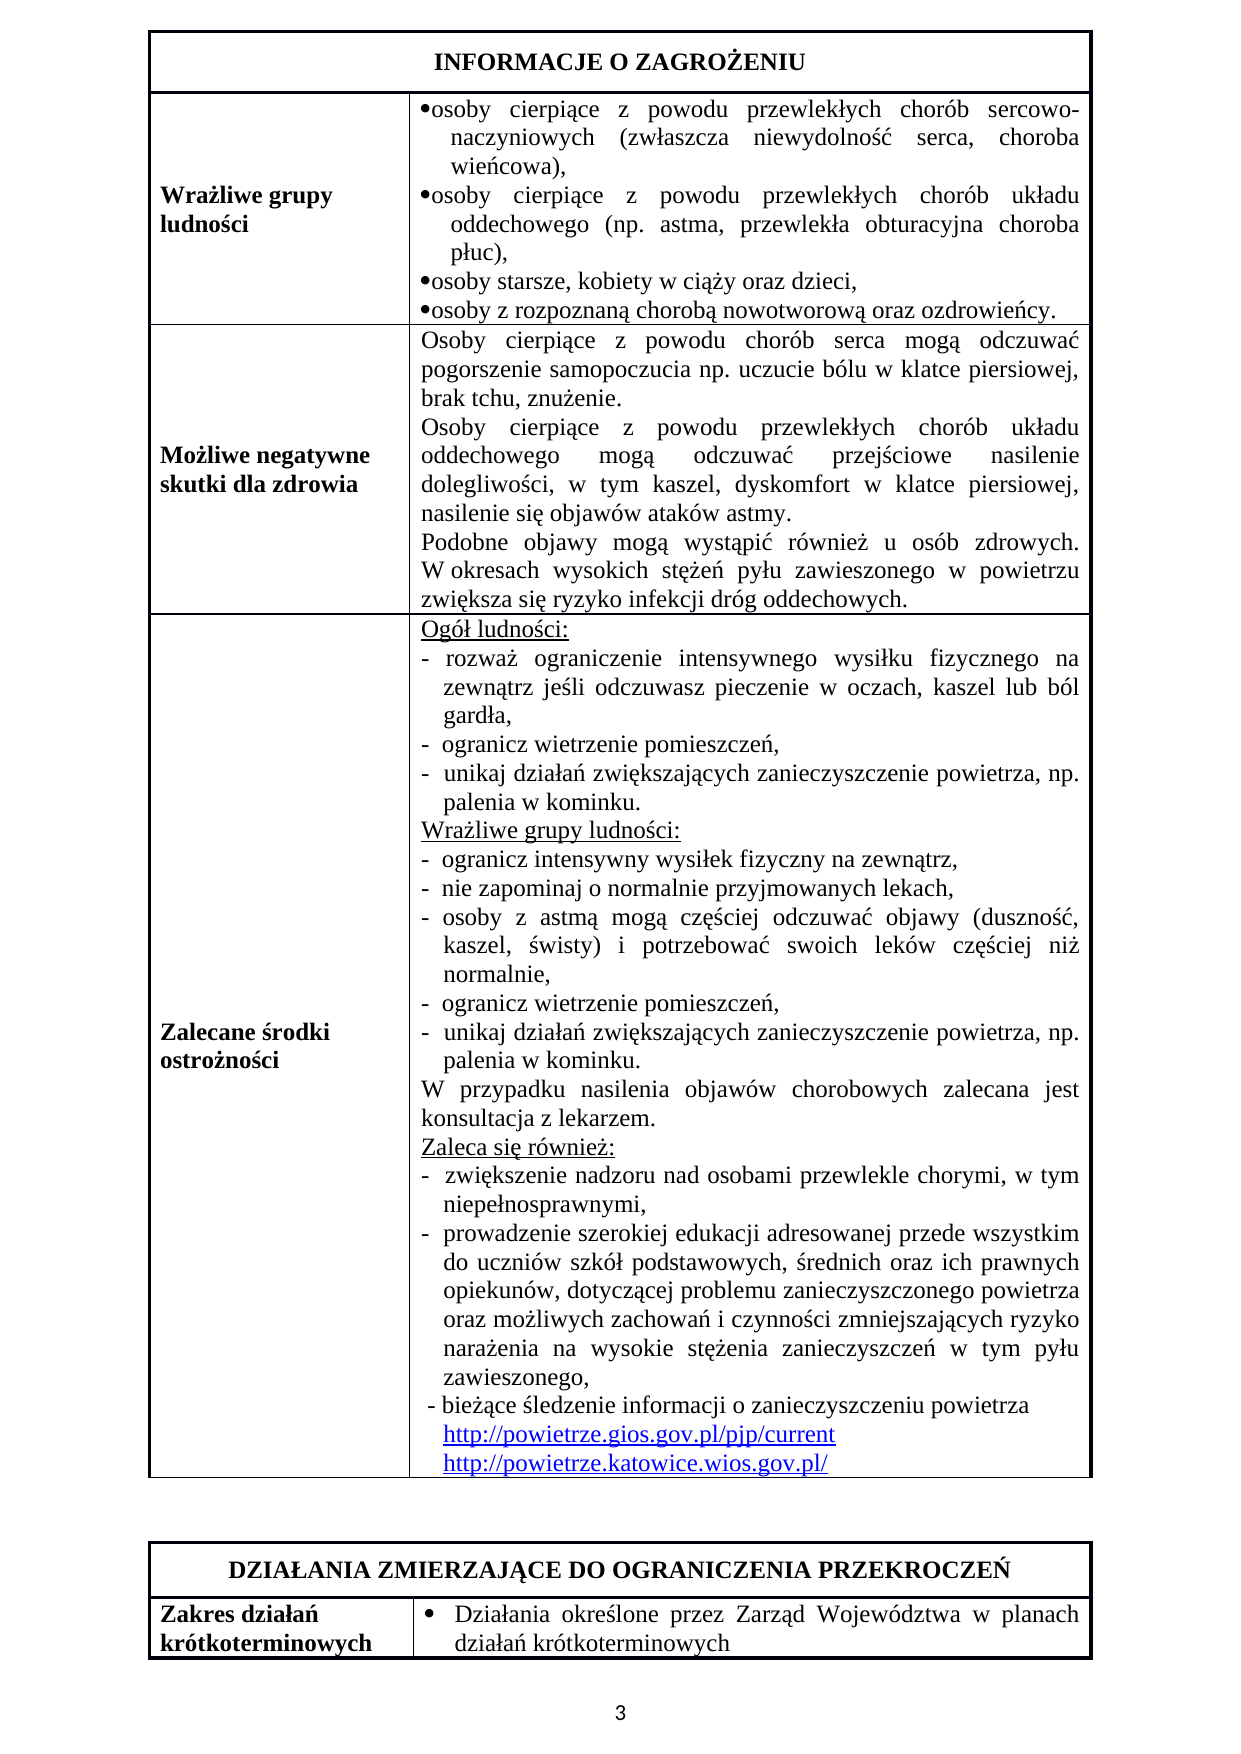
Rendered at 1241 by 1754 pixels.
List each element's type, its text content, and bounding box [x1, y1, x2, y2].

table_cell Możliwe negatywne skutki dla zdrowia [151, 325, 409, 613]
table_cell osoby cierpiące z powodu przewlekłych chorób sercowo-naczyniowych (zwłaszcza niewydolność serca, choroba wieńcowa), osoby cierpiące z powodu przewlekłych chorób układu oddechowego (np. astma, przewlekła obturacyjna choroba płuc), osoby starsze, kobiety w ciąży oraz dzieci, osoby z rozpoznaną chorobą nowotworową oraz ozdrowieńcy. [410, 94, 1089, 324]
table_cell Zalecane środki ostrożności [151, 615, 409, 1477]
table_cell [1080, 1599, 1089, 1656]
table_cell Ogół ludności: - rozważ ograniczenie intensywnego wysiłku fizycznego na zewnątrz jeśli odczuwasz pieczenie w oczach, kaszel lub ból gardła, - ogranicz wietrzenie pomieszczeń, - unikaj działań zwiększających zanieczyszczenie powietrza, np. palenia w kominku. Wrażliwe grupy ludności: - ogranicz intensywny wysiłek fizyczny na zewnątrz, - nie zapominaj o normalnie przyjmowanych lekach, - osoby z astmą mogą częściej odczuwać objawy (duszność, kaszel, świsty) i potrzebować swoich leków częściej niż normalnie, - ogranicz wietrzenie pomieszczeń, - unikaj działań zwiększających zanieczyszczenie powietrza, np. palenia w kominku. W przypadku nasilenia objawów chorobowych zalecana jest konsultacja z lekarzem. Zaleca się również: - zwiększenie nadzoru nad osobami przewlekle chorymi, w tym niepełnosprawnymi, - prowadzenie szerokiej edukacji adresowanej przede wszystkim do uczniów szkół podstawowych, średnich oraz ich prawnych opiekunów, dotyczącej problemu zanieczyszczonego powietrza oraz możliwych zachowań i czynności zmniejszających ryzyko narażenia na wysokie stężenia zanieczyszczeń w tym pyłu zawieszonego, - bieżące śledzenie informacji o zanieczyszczeniu powietrza http://powietrze.gios.gov.pl/pjp/current http://powietrze.katowice.wios.gov.pl/ [410, 615, 1089, 1477]
table_cell Wrażliwe grupy ludności [151, 94, 409, 324]
table_header DZIAŁANIA ZMIERZAJĄCE DO OGRANICZENIA PRZEKROCZEŃ [151, 1544, 1089, 1596]
table_cell Osoby cierpiące z powodu chorób serca mogą odczuwać pogorszenie samopoczucia np. uczucie bólu w klatce piersiowej, brak tchu, znużenie. Osoby cierpiące z powodu przewlekłych chorób układu oddechowego mogą odczuwać przejściowe nasilenie dolegliwości, w tym kaszel, dyskomfort w klatce piersiowej, nasilenie się objawów ataków astmy. Podobne objawy mogą wystąpić również u osób zdrowych. W okresach wysokich stężeń pyłu zawieszonego w powietrzu zwiększa się ryzyko infekcji dróg oddechowych. [410, 325, 1089, 613]
table_cell Zakres działań krótkoterminowych [151, 1599, 413, 1656]
table_header INFORMACJE O ZAGROŻENIU [151, 33, 1089, 91]
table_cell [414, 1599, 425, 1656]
